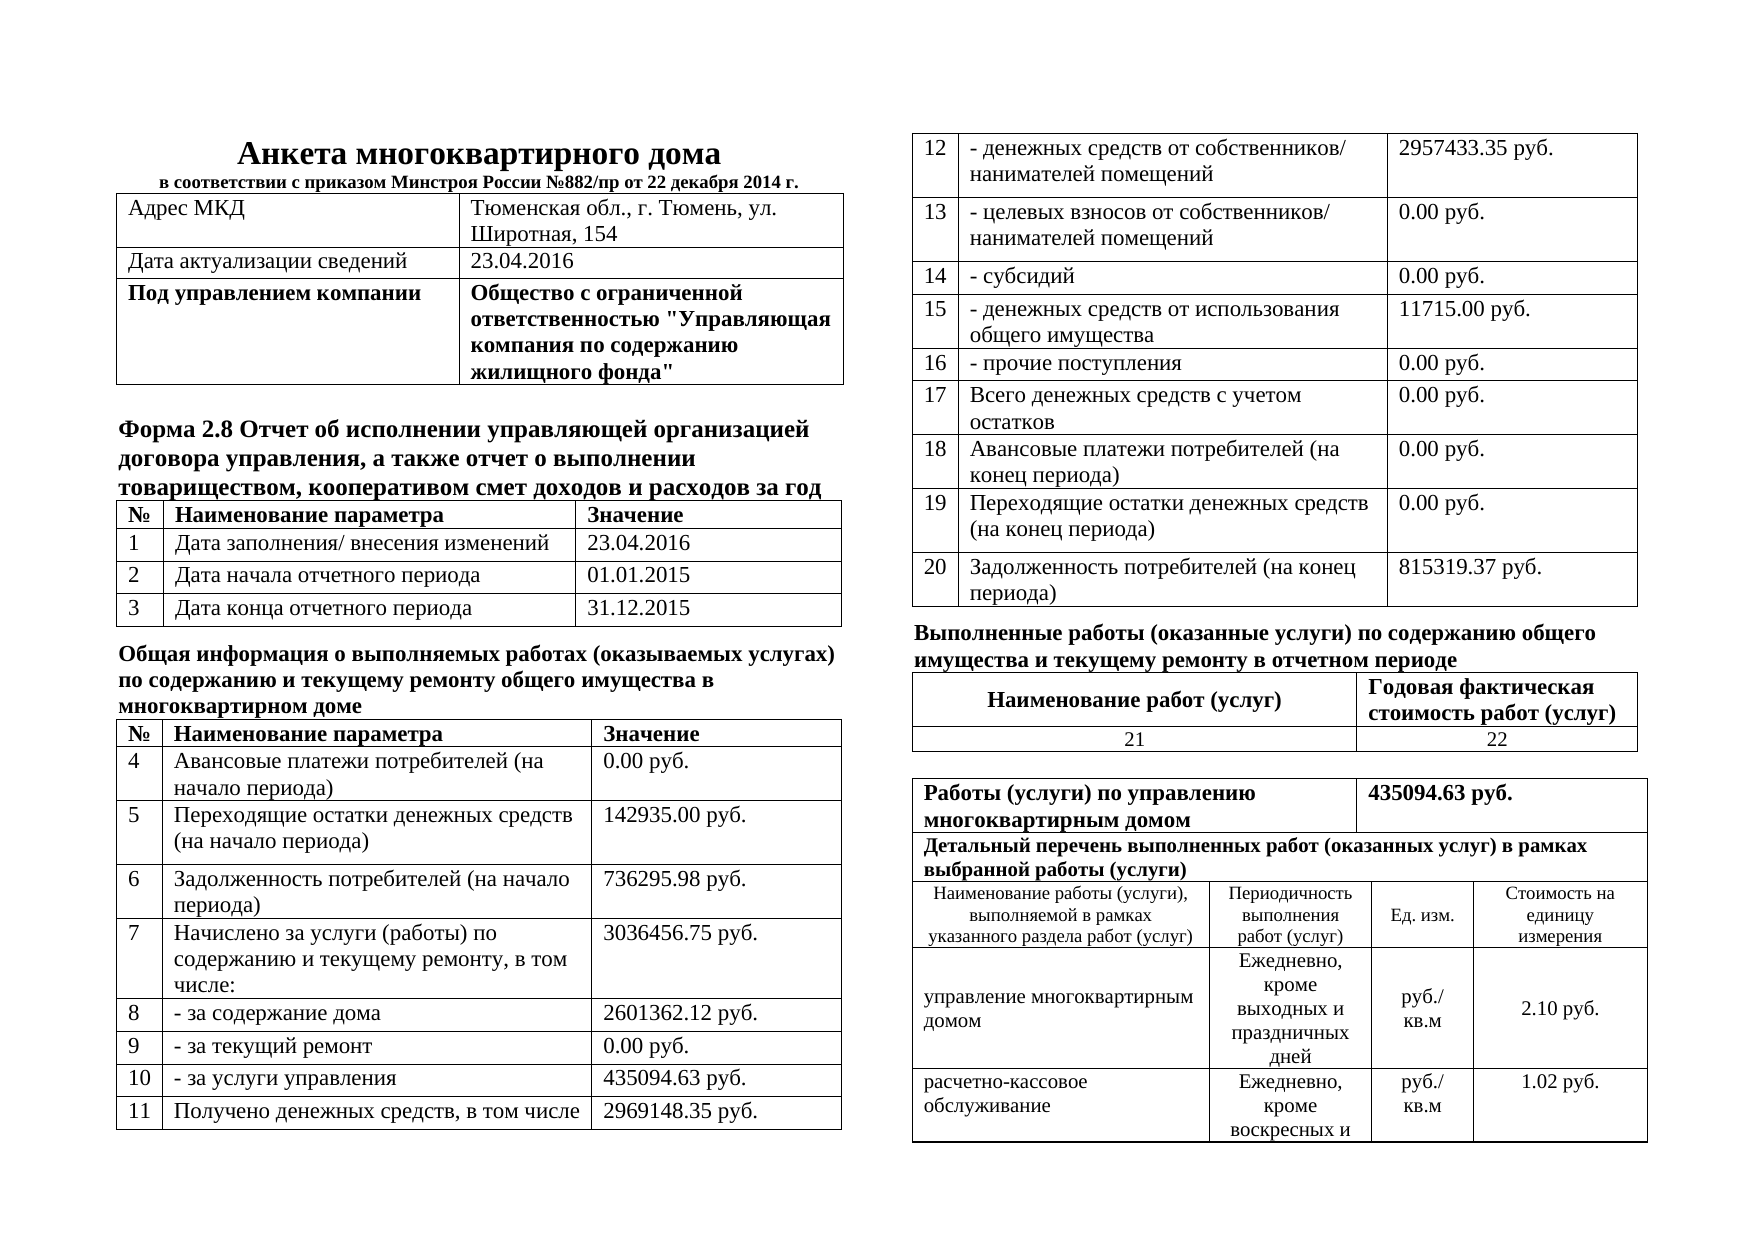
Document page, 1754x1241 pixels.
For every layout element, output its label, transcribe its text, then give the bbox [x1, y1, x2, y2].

table_cell 2969148.35 руб. [592, 1097, 841, 1129]
table_cell 22 [1357, 727, 1637, 751]
table_cell 0.00 руб. [1388, 381, 1637, 434]
table_header Годовая фактическая стоимость работ (услуг) [1357, 673, 1637, 726]
table_cell 5 [117, 801, 162, 864]
table_cell Получено денежных средств, в том числе [163, 1097, 591, 1129]
table_cell - за текущий ремонт [163, 1032, 591, 1063]
table_cell Задолженность потребителей (на начало периода) [163, 865, 591, 918]
table_cell 7 [117, 919, 162, 998]
table_header Тюменская обл., г. Тюмень, ул. Широтная, 154 [460, 194, 843, 247]
table_cell расчетно-кассовое обслуживание [913, 1069, 1209, 1141]
table_cell - за содержание дома [163, 999, 591, 1031]
table_cell Стоимость на единицу измерения [1474, 882, 1647, 947]
table_header Значение [592, 720, 841, 746]
table_cell 3036456.75 руб. [592, 919, 841, 998]
table_header Значение [576, 501, 841, 528]
table_cell - субсидий [959, 262, 1387, 294]
table_cell 31.12.2015 [576, 594, 841, 626]
table_cell Дата начала отчетного периода [164, 562, 575, 593]
table_header Наименование параметра [164, 501, 575, 528]
table_cell Наименование работы (услуги), выполняемой в рамках указанного раздела работ (услуг) [913, 882, 1209, 947]
table_cell Всего денежных средств с учетом остатков [959, 381, 1387, 434]
table_cell - за услуги управления [163, 1065, 591, 1096]
table_cell 14 [913, 262, 958, 294]
table_cell Ежедневно, кроме выходных и праздничных дней [1210, 948, 1371, 1068]
table_cell 2957433.35 руб. [1388, 134, 1637, 197]
table_header 435094.63 руб. [1357, 779, 1647, 832]
table_cell 0.00 руб. [1388, 489, 1637, 552]
table_cell 1.02 руб. [1474, 1069, 1647, 1141]
table_cell 16 [913, 349, 958, 380]
table_cell 3 [117, 594, 163, 626]
table_cell 815319.37 руб. [1388, 553, 1637, 606]
table_header № [117, 501, 163, 528]
table_cell руб./кв.м [1372, 1069, 1473, 1141]
table_cell 142935.00 руб. [592, 801, 841, 864]
table_cell 0.00 руб. [1388, 198, 1637, 261]
table_cell 19 [913, 489, 958, 552]
table_cell 4 [117, 747, 162, 800]
table_cell 736295.98 руб. [592, 865, 841, 918]
table_cell Авансовые платежи потребителей (на начало периода) [163, 747, 591, 800]
table_cell 11715.00 руб. [1388, 295, 1637, 348]
text Общая информация о выполняемых работах (оказываемых услугах) по содержанию и текущему ремонту общего имущества в многоквартирном доме [118, 640, 840, 719]
table_cell Переходящие остатки денежных средств (на конец периода) [959, 489, 1387, 552]
table_cell 6 [117, 865, 162, 918]
table_cell - прочие поступления [959, 349, 1387, 380]
table_cell 20 [913, 553, 958, 606]
table_cell 23.04.2016 [576, 529, 841, 561]
table_cell 2 [117, 562, 163, 593]
table_cell - денежных средств от собственников/ нанимателей помещений [959, 134, 1387, 197]
table_cell 21 [913, 727, 1356, 751]
table_cell 8 [117, 999, 162, 1031]
table_cell - денежных средств от использования общего имущества [959, 295, 1387, 348]
text Форма 2.8 Отчет об исполнении управляющей организацией договора управления, а также отчет о выполнении товариществом, кооперативом смет доходов и расходов за год [118, 414, 840, 500]
table_cell Переходящие остатки денежных средств (на начало периода) [163, 801, 591, 864]
table_cell Дата заполнения/ внесения изменений [164, 529, 575, 561]
table_cell Задолженность потребителей (на конец периода) [959, 553, 1387, 606]
table_cell 18 [913, 435, 958, 488]
table_cell 0.00 руб. [592, 1032, 841, 1063]
table_cell Авансовые платежи потребителей (на конец периода) [959, 435, 1387, 488]
table_cell руб./кв.м [1372, 948, 1473, 1068]
table_cell 0.00 руб. [592, 747, 841, 800]
table_cell - целевых взносов от собственников/ нанимателей помещений [959, 198, 1387, 261]
table_cell 23.04.2016 [460, 248, 843, 278]
table_header № [117, 720, 162, 746]
table_cell Ежедневно, кроме воскресных и праздничных дней [1210, 1069, 1371, 1141]
table_cell 15 [913, 295, 958, 348]
table_cell 0.00 руб. [1388, 349, 1637, 380]
table_cell Начислено за услуги (работы) по содержанию и текущему ремонту, в том числе: [163, 919, 591, 998]
table_cell 12 [913, 134, 958, 197]
table_header Адрес МКД [117, 194, 459, 247]
table_cell 11 [117, 1097, 162, 1129]
table_cell Общество с ограниченной ответственностью "Управляющая компания по содержанию жилищного фонда" [460, 279, 843, 384]
table_cell Ед. изм. [1372, 882, 1473, 947]
table_cell Дата актуализации сведений [117, 248, 459, 278]
table_cell 13 [913, 198, 958, 261]
table_cell Периодичность выполнения работ (услуг) [1210, 882, 1371, 947]
table_header Наименование работ (услуг) [913, 673, 1356, 726]
table_cell 2.10 руб. [1474, 948, 1647, 1068]
table_cell Детальный перечень выполненных работ (оказанных услуг) в рамках выбранной работы (услуги) [913, 833, 1647, 881]
table_cell 0.00 руб. [1388, 262, 1637, 294]
table_header Работы (услуги) по управлению многоквартирным домом [913, 779, 1356, 832]
table_cell 01.01.2015 [576, 562, 841, 593]
table_cell 10 [117, 1065, 162, 1096]
table_cell Под управлением компании [117, 279, 459, 384]
table_cell 17 [913, 381, 958, 434]
table_header Наименование параметра [163, 720, 591, 746]
table_cell 1 [117, 529, 163, 561]
table_cell управление многоквартирным домом [913, 948, 1209, 1068]
table_cell 0.00 руб. [1388, 435, 1637, 488]
table_cell 9 [117, 1032, 162, 1063]
text Выполненные работы (оказанные услуги) по содержанию общего имущества и текущему ремонту в отчетном периоде [914, 619, 1636, 672]
text Анкета многоквартирного дома в соответствии с приказом Минстроя России №882/пр от 22 декабря 2014 г. [118, 133, 840, 193]
table_cell 2601362.12 руб. [592, 999, 841, 1031]
table_cell Дата конца отчетного периода [164, 594, 575, 626]
table_cell 435094.63 руб. [592, 1065, 841, 1096]
